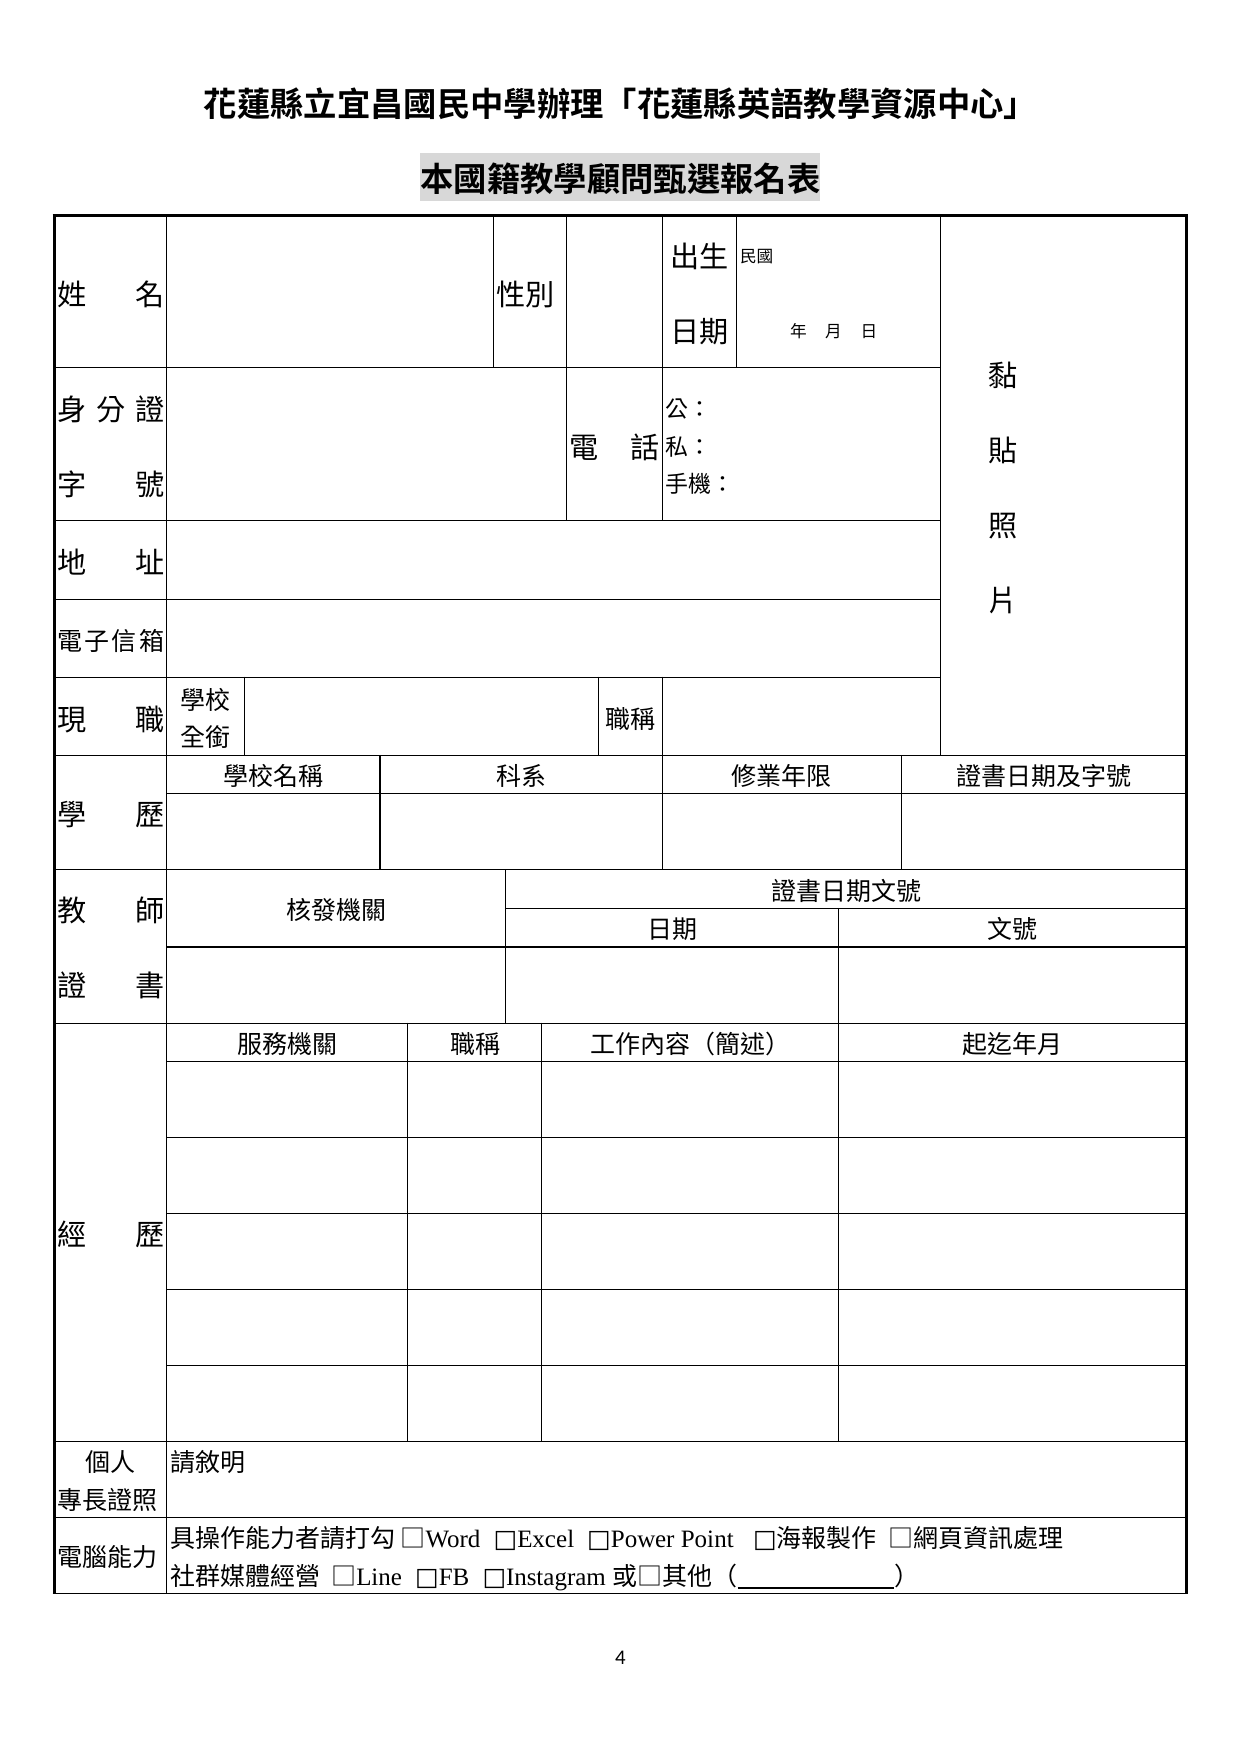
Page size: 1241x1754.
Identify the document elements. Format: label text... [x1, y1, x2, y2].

table_cell 職稱 [408, 1024, 541, 1061]
table_cell 學歷 [56, 756, 166, 869]
table_cell [167, 1214, 407, 1289]
table_cell 起迄年月 [839, 1024, 1185, 1061]
table_cell [381, 794, 662, 869]
table_cell [408, 1290, 541, 1365]
table_cell 地址 [56, 521, 166, 598]
table_cell 學校名稱 [167, 756, 379, 793]
table_header [167, 217, 493, 367]
table_cell 工作內容（簡述） [542, 1024, 838, 1061]
table_cell 日期 [506, 909, 838, 946]
table_cell [167, 794, 379, 869]
table_cell [408, 1138, 541, 1213]
table_cell [542, 1366, 838, 1441]
table_cell [167, 521, 940, 598]
table_cell 身分證字號 [56, 368, 166, 520]
table_cell [902, 794, 1185, 869]
table_cell [167, 600, 940, 677]
table_cell 證書日期及字號 [902, 756, 1185, 793]
table_cell 學校 全銜 [167, 678, 244, 755]
table_header 黏 貼 照 片 [941, 217, 1185, 755]
table_cell [839, 948, 1185, 1022]
table_cell 請敘明 [167, 1442, 1185, 1517]
table_cell 修業年限 [663, 756, 901, 793]
table_cell 文號 [839, 909, 1185, 946]
table_cell 經歷 [56, 1024, 166, 1441]
table_cell [408, 1062, 541, 1137]
table_cell 公： 私： 手機： [663, 368, 940, 520]
table_cell 具操作能力者請打勾 □Word □Excel □Power Point □海報製作 □網頁資訊處理 社群媒體經營 □Line □FB □Instagram 或□其他（ ） [167, 1518, 1185, 1593]
table_cell [663, 794, 901, 869]
text 花蓮縣立宜昌國民中學辦理「花蓮縣英語教學資源中心」 本國籍教學顧問甄選報名表 [59, 64, 1181, 214]
table_cell [542, 1214, 838, 1289]
table_cell [408, 1214, 541, 1289]
table_cell [839, 1366, 1185, 1441]
table_cell [839, 1138, 1185, 1213]
table_cell 科系 [381, 756, 662, 793]
table_cell 核發機關 [167, 870, 505, 946]
table_cell [245, 678, 598, 755]
table_cell [542, 1290, 838, 1365]
table_cell [167, 1366, 407, 1441]
table_header 姓名 [56, 217, 166, 367]
table_cell [167, 1138, 407, 1213]
table_cell 電話 [567, 368, 662, 520]
table_cell [542, 1138, 838, 1213]
table_cell [167, 1062, 407, 1137]
table_cell 教師 證書 [56, 870, 166, 1022]
table_cell [506, 948, 838, 1022]
table_cell 電腦能力 [56, 1518, 166, 1593]
table_cell [167, 368, 566, 520]
table_cell [542, 1062, 838, 1137]
table_cell 個人 專長證照 [56, 1442, 166, 1517]
table_cell 職稱 [599, 678, 662, 755]
table_cell 電子信箱 [56, 600, 166, 677]
table_cell [408, 1366, 541, 1441]
table_cell 服務機關 [167, 1024, 407, 1061]
table_header 民國 年 月 日 [737, 217, 940, 367]
table_cell [167, 948, 505, 1022]
table_cell 證書日期文號 [506, 870, 1185, 908]
table_cell [663, 678, 940, 755]
table_cell [839, 1214, 1185, 1289]
table_header 出生日期 [663, 217, 736, 367]
table_header [567, 217, 662, 367]
table_header 性別 [494, 217, 566, 367]
table_cell [839, 1062, 1185, 1137]
table_cell 現職 [56, 678, 166, 755]
table_cell [167, 1290, 407, 1365]
table_cell [839, 1290, 1185, 1365]
